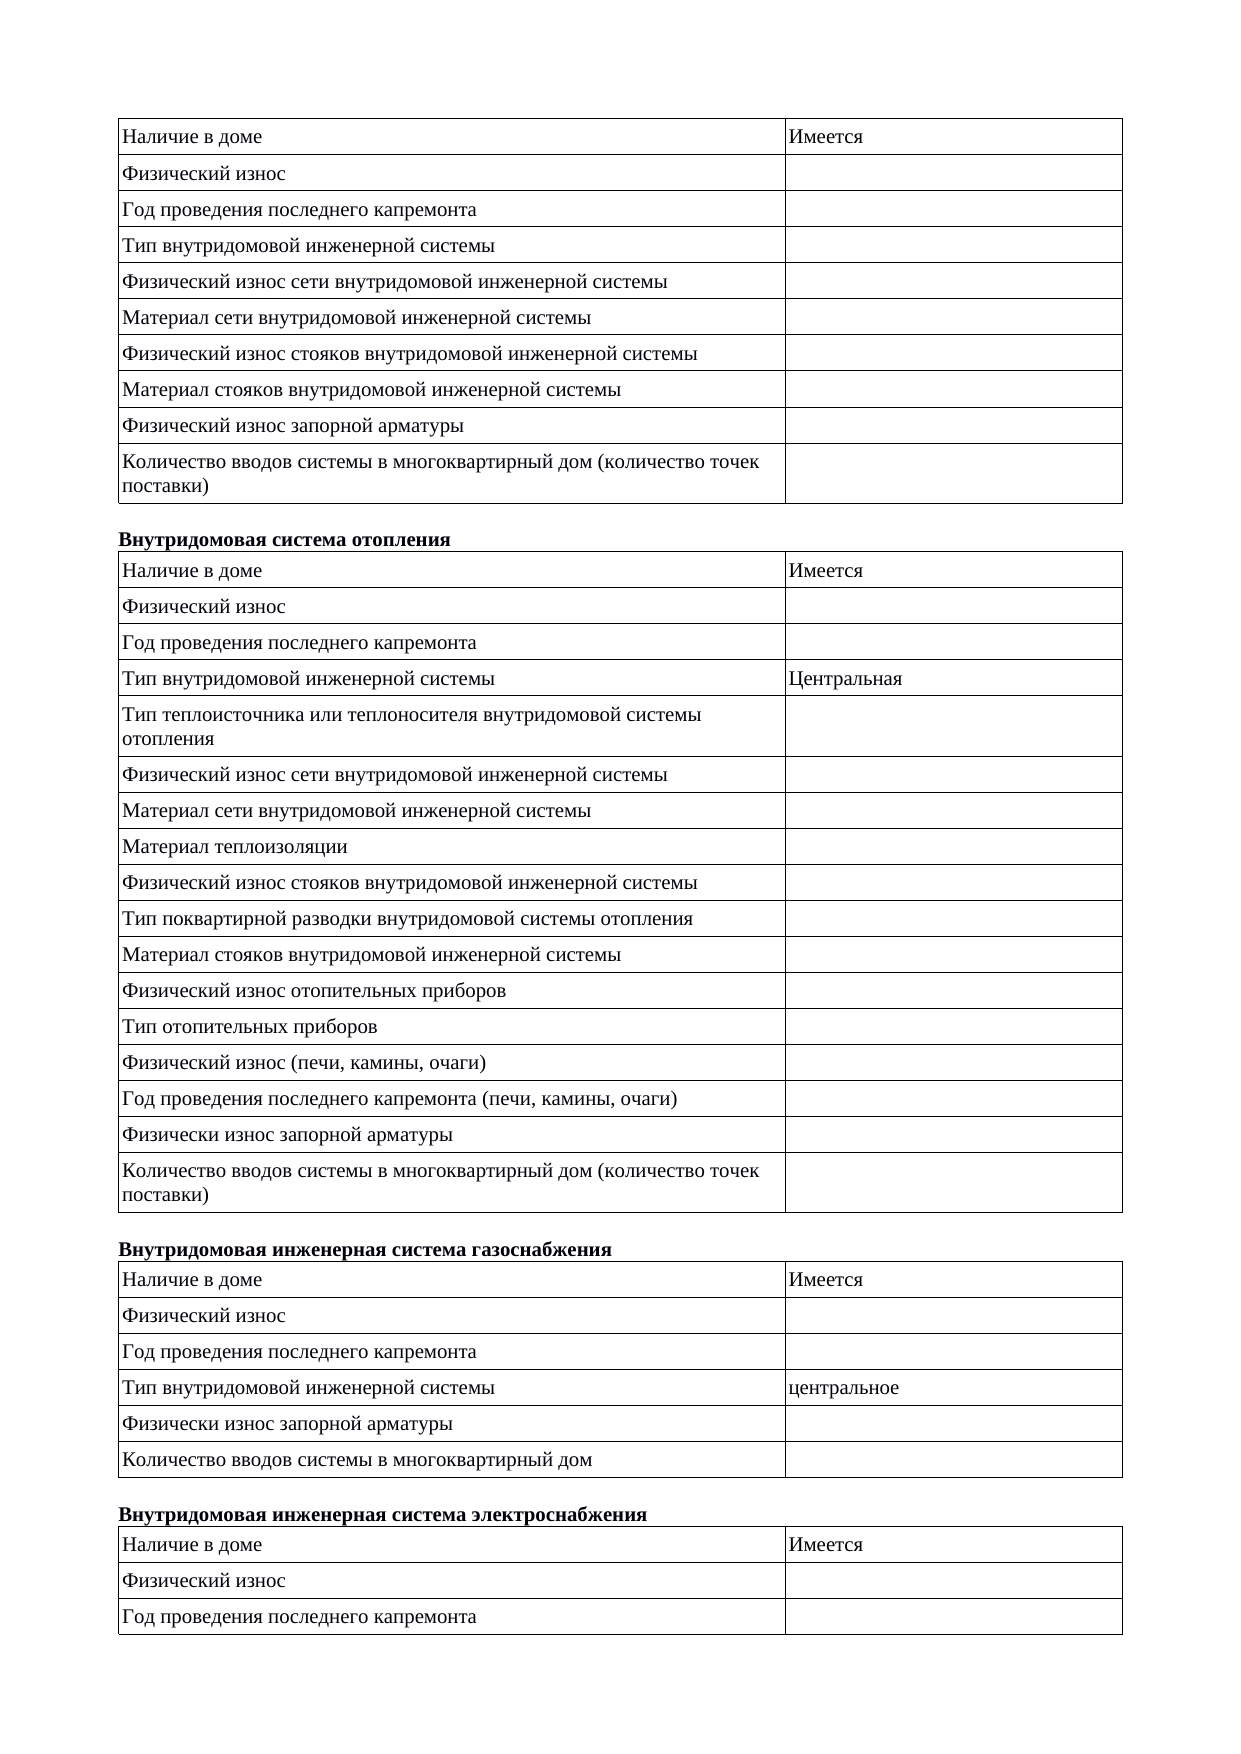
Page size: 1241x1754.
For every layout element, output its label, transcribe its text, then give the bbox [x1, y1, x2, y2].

table_cell Тип теплоисточника или теплоносителя внутридомовой системы отопления [119, 696, 785, 756]
table_cell Материал сети внутридомовой инженерной системы [119, 793, 785, 828]
table_cell [786, 901, 1122, 936]
table_cell Физический износ стояков внутридомовой инженерной системы [119, 335, 785, 370]
table_cell Тип внутридомовой инженерной системы [119, 1370, 785, 1405]
table_cell [786, 1563, 1122, 1598]
table_cell [786, 1334, 1122, 1369]
table_cell [786, 1442, 1122, 1477]
table_cell [786, 1117, 1122, 1152]
table_cell Физический износ [119, 155, 785, 190]
table_cell Тип отопительных приборов [119, 1009, 785, 1044]
table_cell [786, 1298, 1122, 1333]
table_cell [119, 1442, 785, 1477]
table_cell Физический износ запорной арматуры [119, 408, 785, 442]
table_cell Материал стояков внутридомовой инженерной системы [119, 371, 785, 406]
table_cell [786, 191, 1122, 226]
text Внутридомовая инженерная система электроснабжения [118, 1502, 1122, 1526]
table_cell Центральная [786, 660, 1122, 695]
table_cell [786, 1153, 1122, 1212]
table_cell Физически износ запорной арматуры [119, 1117, 785, 1152]
table_cell [786, 299, 1122, 334]
table_cell [786, 757, 1122, 792]
table_cell центральное [786, 1370, 1122, 1405]
table_cell [786, 696, 1122, 756]
table_cell Год проведения последнего капремонта [119, 624, 785, 659]
table_cell [786, 155, 1122, 190]
table_cell Год проведения последнего капремонта [119, 1599, 785, 1634]
table_cell [786, 335, 1122, 370]
table_cell Количество вводов системы в многоквартирный дом (количество точек поставки) [119, 1153, 785, 1212]
text Внутридомовая инженерная система газоснабжения [118, 1213, 1122, 1261]
table_cell [786, 263, 1122, 298]
table_cell Год проведения последнего капремонта [119, 1334, 785, 1369]
table_header Наличие в доме [119, 552, 785, 587]
table_cell [786, 1009, 1122, 1044]
table_cell Физический износ стояков внутридомовой инженерной системы [119, 865, 785, 900]
table_cell Тип поквартирной разводки внутридомовой системы отопления [119, 901, 785, 936]
table_cell [786, 1045, 1122, 1080]
table_cell [786, 793, 1122, 828]
table_header Наличие в доме [119, 119, 785, 154]
table_cell [786, 937, 1122, 972]
text Внутридомовая система отопления [118, 527, 1122, 551]
table_cell [786, 624, 1122, 659]
table_cell Год проведения последнего капремонта [119, 191, 785, 226]
table_cell [786, 408, 1122, 442]
table_cell Физический износ (печи, камины, очаги) [119, 1045, 785, 1080]
table_header Наличие в доме [119, 1262, 785, 1297]
table_cell [786, 829, 1122, 864]
table_cell [786, 444, 1122, 503]
table_header Наличие в доме [119, 1527, 785, 1562]
table_cell [786, 371, 1122, 406]
table_cell Физический износ [119, 1298, 785, 1333]
table_cell [786, 588, 1122, 623]
table_header Имеется [786, 1527, 1122, 1562]
table_cell Физический износ [119, 1563, 785, 1598]
table_cell Тип внутридомовой инженерной системы [119, 660, 785, 695]
table_header Имеется [786, 1262, 1122, 1297]
table_cell [786, 1081, 1122, 1116]
table_cell Год проведения последнего капремонта (печи, камины, очаги) [119, 1081, 785, 1116]
table_header Имеется [786, 119, 1122, 154]
table_cell Физический износ [119, 588, 785, 623]
table_cell Физически износ запорной арматуры [119, 1406, 785, 1441]
table_cell [786, 865, 1122, 900]
table_cell [786, 227, 1122, 262]
table_cell Материал стояков внутридомовой инженерной системы [119, 937, 785, 972]
table_cell Физический износ отопительных приборов [119, 973, 785, 1008]
table_cell Тип внутридомовой инженерной системы [119, 227, 785, 262]
table_cell Физический износ сети внутридомовой инженерной системы [119, 757, 785, 792]
table_header Имеется [786, 552, 1122, 587]
table_cell Физический износ сети внутридомовой инженерной системы [119, 263, 785, 298]
table_cell Материал сети внутридомовой инженерной системы [119, 299, 785, 334]
table_cell [786, 1599, 1122, 1634]
table_cell Материал теплоизоляции [119, 829, 785, 864]
table_cell [786, 1406, 1122, 1441]
table_cell Количество вводов системы в многоквартирный дом (количество точек поставки) [119, 444, 785, 503]
table_cell [786, 973, 1122, 1008]
